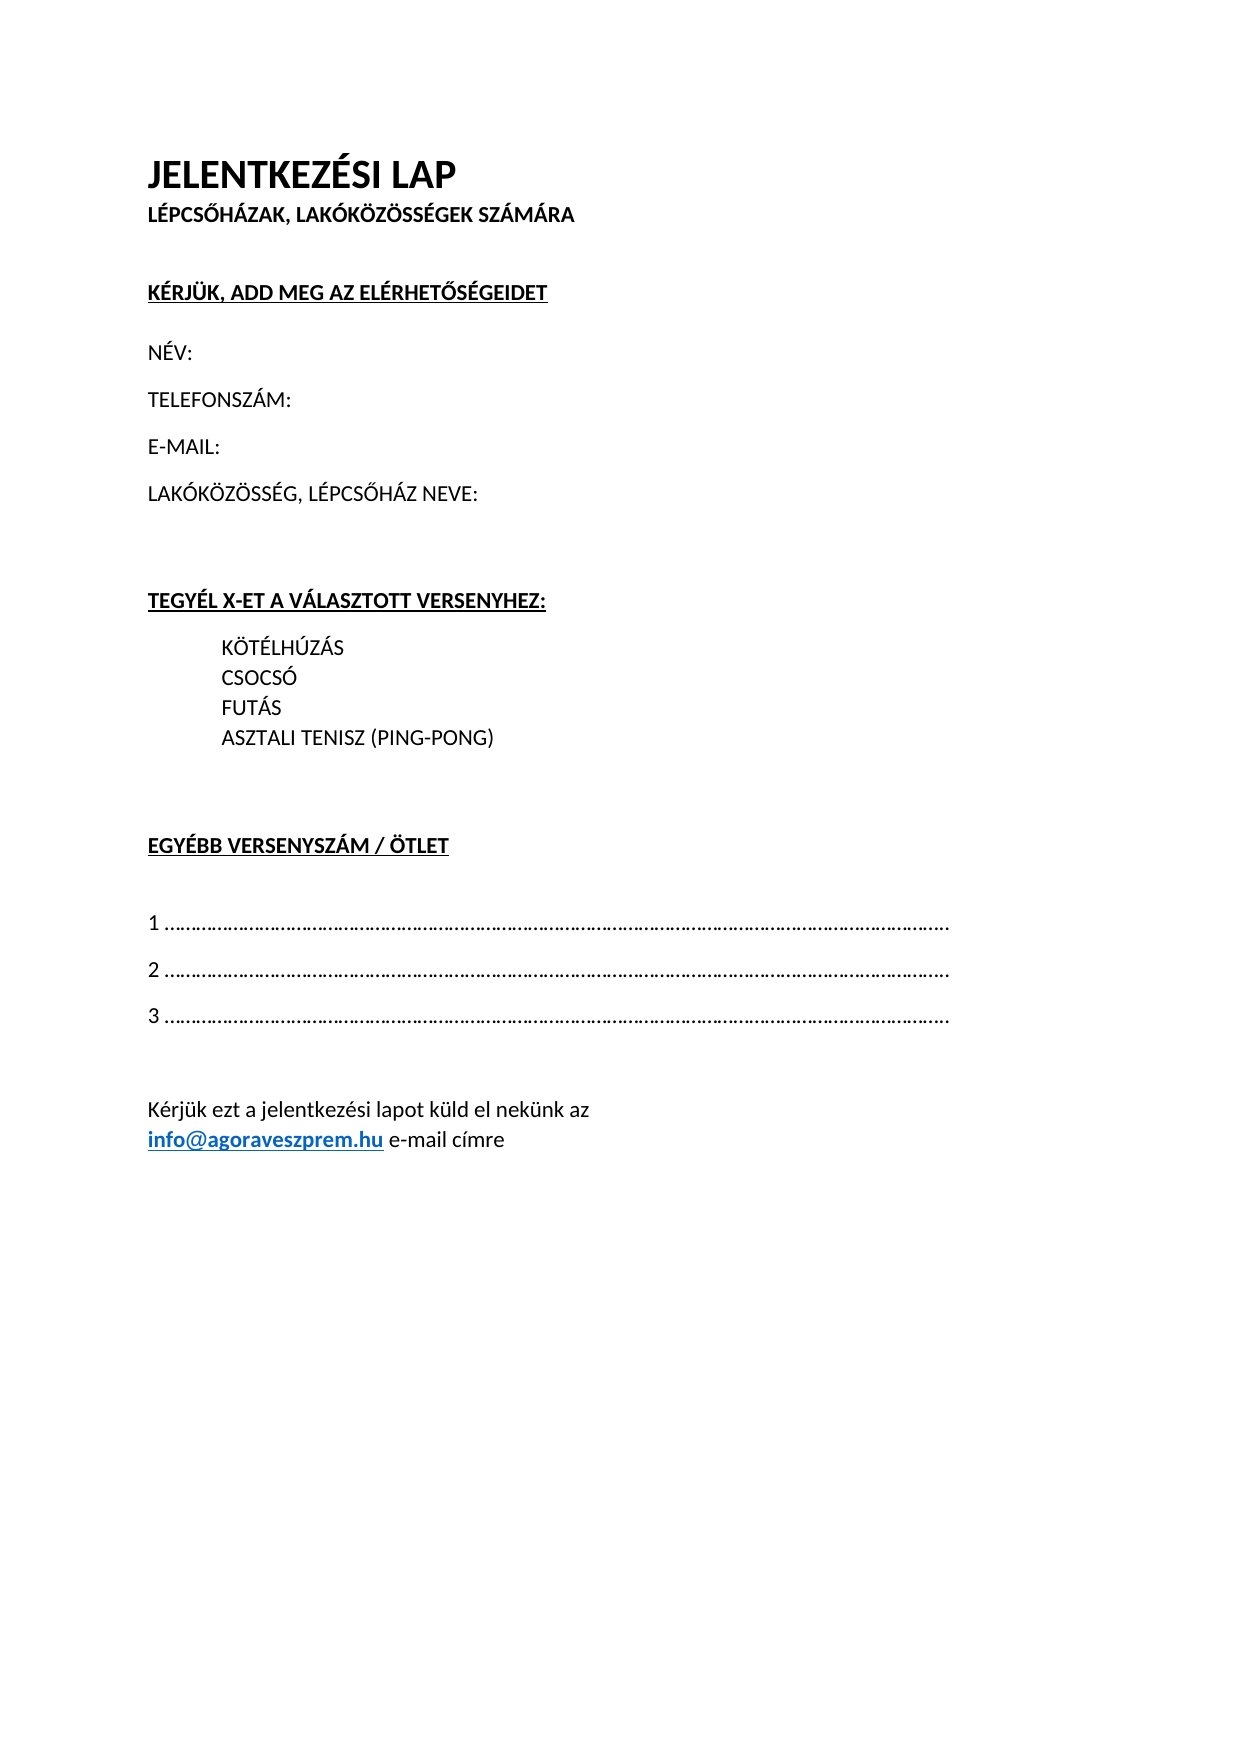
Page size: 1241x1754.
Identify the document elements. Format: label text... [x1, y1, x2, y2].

text 3 ………………………………………………………………………………………………………………………………….. [148, 1002, 1093, 1030]
text 1 ………………………………………………………………………………………………………………………………….. [148, 878, 1093, 936]
text JELENTKEZÉSI LAP lépcsőházak, lakóközösségek számára [148, 148, 1093, 259]
text LAKÓKÖZÖSSÉG, LÉPCSŐHÁZ NEVE: [148, 479, 1093, 567]
text TELEFONSZÁM: [148, 385, 1093, 413]
text EGYÉBB VERSENYSZÁM / ÖTLET [148, 801, 1093, 859]
text Kérjük, add meg az elérhetőségeidet NÉV: [148, 278, 1093, 366]
text Tegyél X-et a választott versenyhez: [148, 586, 1093, 614]
text 2 ………………………………………………………………………………………………………………………………….. [148, 955, 1093, 983]
text Kérjük ezt a jelentkezési lapot küld el nekünk az info@agoraveszprem.hu e-mail címre [148, 1095, 1093, 1154]
text KÖTÉLHÚZÁS CSOCSÓ FUTÁS ASZTALI TENISZ (PING-PONG) [148, 633, 1093, 782]
text E-MAIL: [148, 432, 1093, 460]
